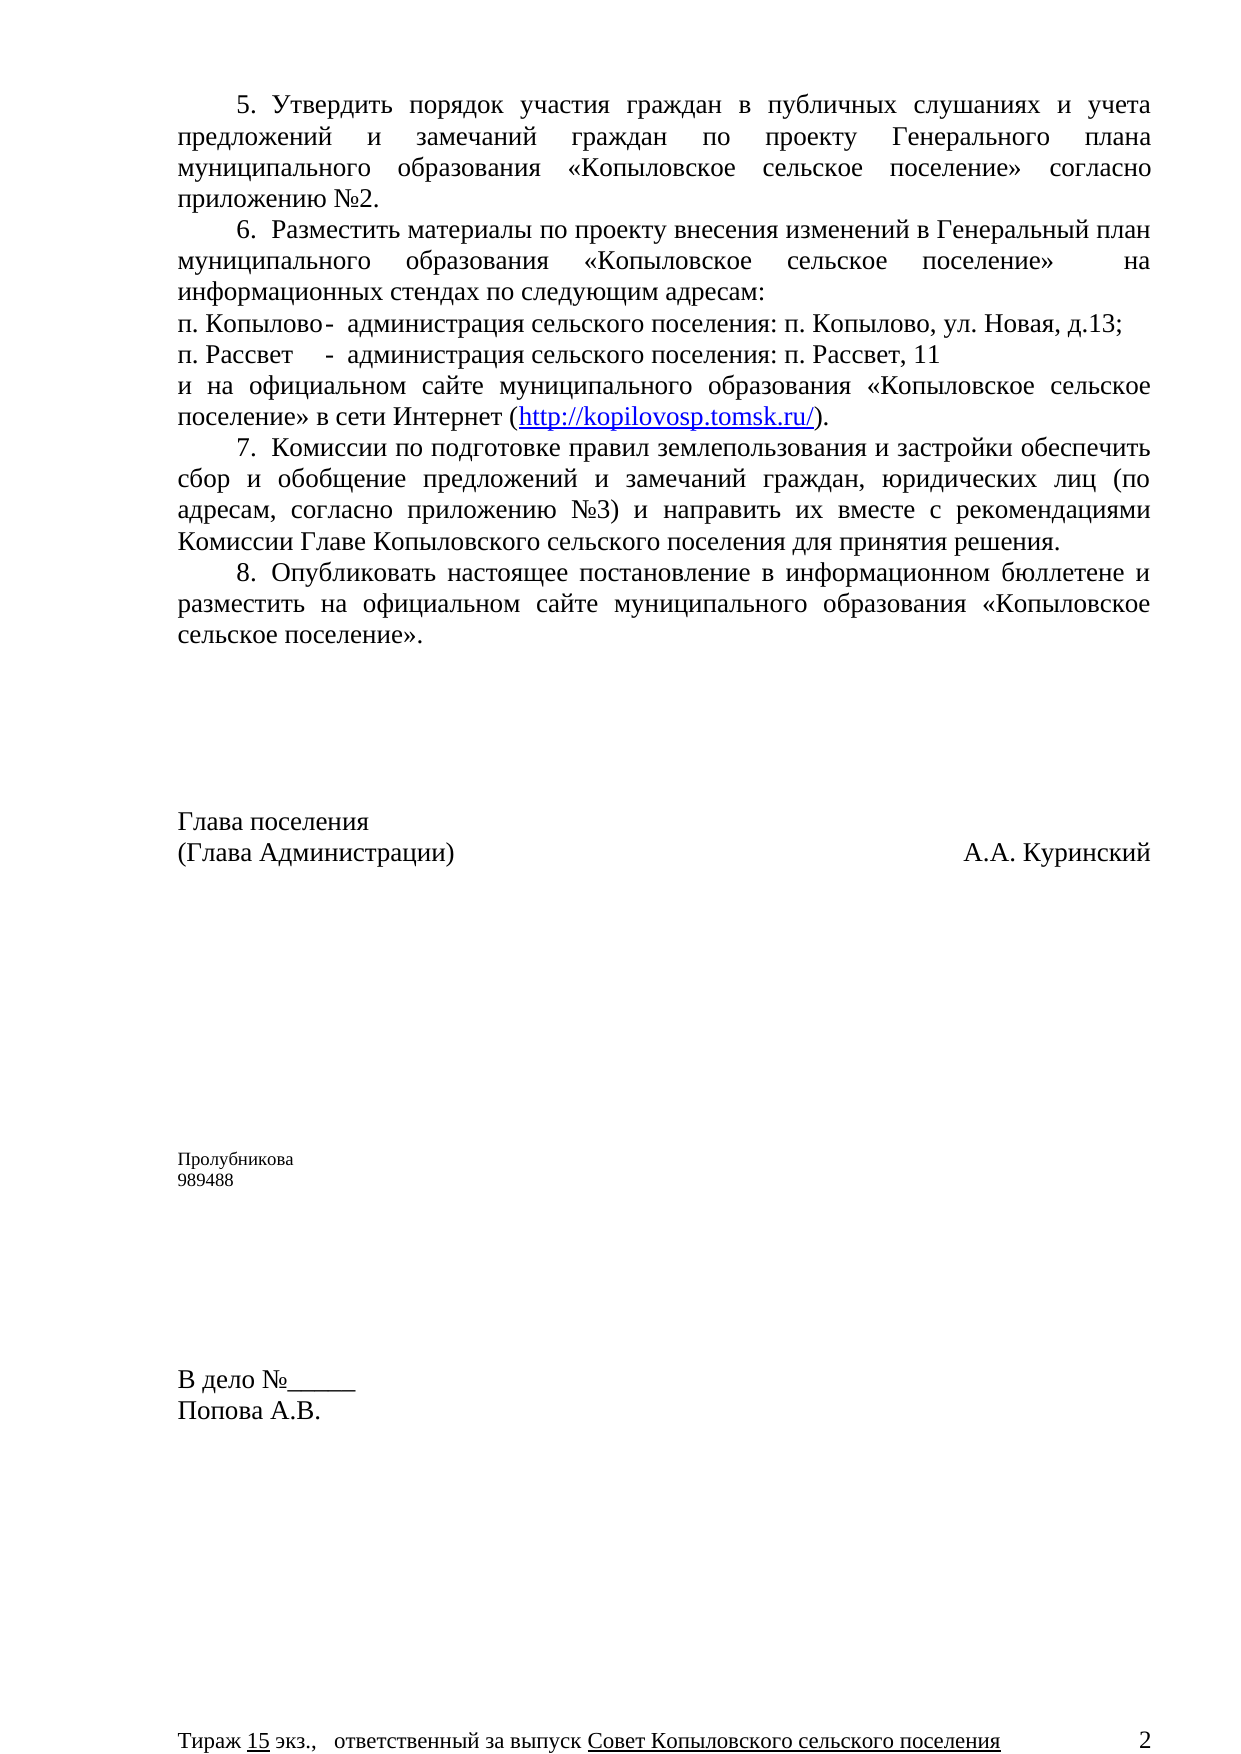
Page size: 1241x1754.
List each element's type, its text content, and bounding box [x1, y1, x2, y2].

text Глава поселения [177, 805, 1152, 836]
text Пролубникова [177, 1148, 1152, 1169]
list Утвердить порядок участия граждан в публичных слушаниях и учета предложений и замечаний граждан по проекту Генерального плана муниципального образования «Копыловское сельское поселение» согласно приложению №2. [177, 89, 1152, 213]
text (Глава Администрации) А.А. Куринский [177, 836, 1152, 867]
list Опубликовать настоящее постановление в информационном бюллетене и разместить на официальном сайте муниципального образования «Копыловское сельское поселение». [177, 556, 1152, 649]
text п. Копылово - администрация сельского поселения: п. Копылово, ул. Новая, д.13; [177, 307, 1152, 338]
text п. Рассвет - администрация сельского поселения: п. Рассвет, 11 [177, 338, 1152, 369]
text 989488 [177, 1169, 1152, 1191]
list Комиссии по подготовке правил землепользования и застройки обеспечить сбор и обобщение предложений и замечаний граждан, юридических лиц (по адресам, согласно приложению №3) и направить их вместе с рекомендациями Комиссии Главе Копыловского сельского поселения для принятия решения. [177, 431, 1152, 556]
list Разместить материалы по проекту внесения изменений в Генеральный план муниципального образования «Копыловское сельское поселение» на информационных стендах по следующим адресам: [177, 213, 1152, 307]
text и на официальном сайте муниципального образования «Копыловское сельское поселение» в сети Интернет (). [177, 369, 1152, 431]
text В дело №_____ [177, 1363, 1152, 1394]
text Попова А.В. [177, 1394, 1152, 1426]
